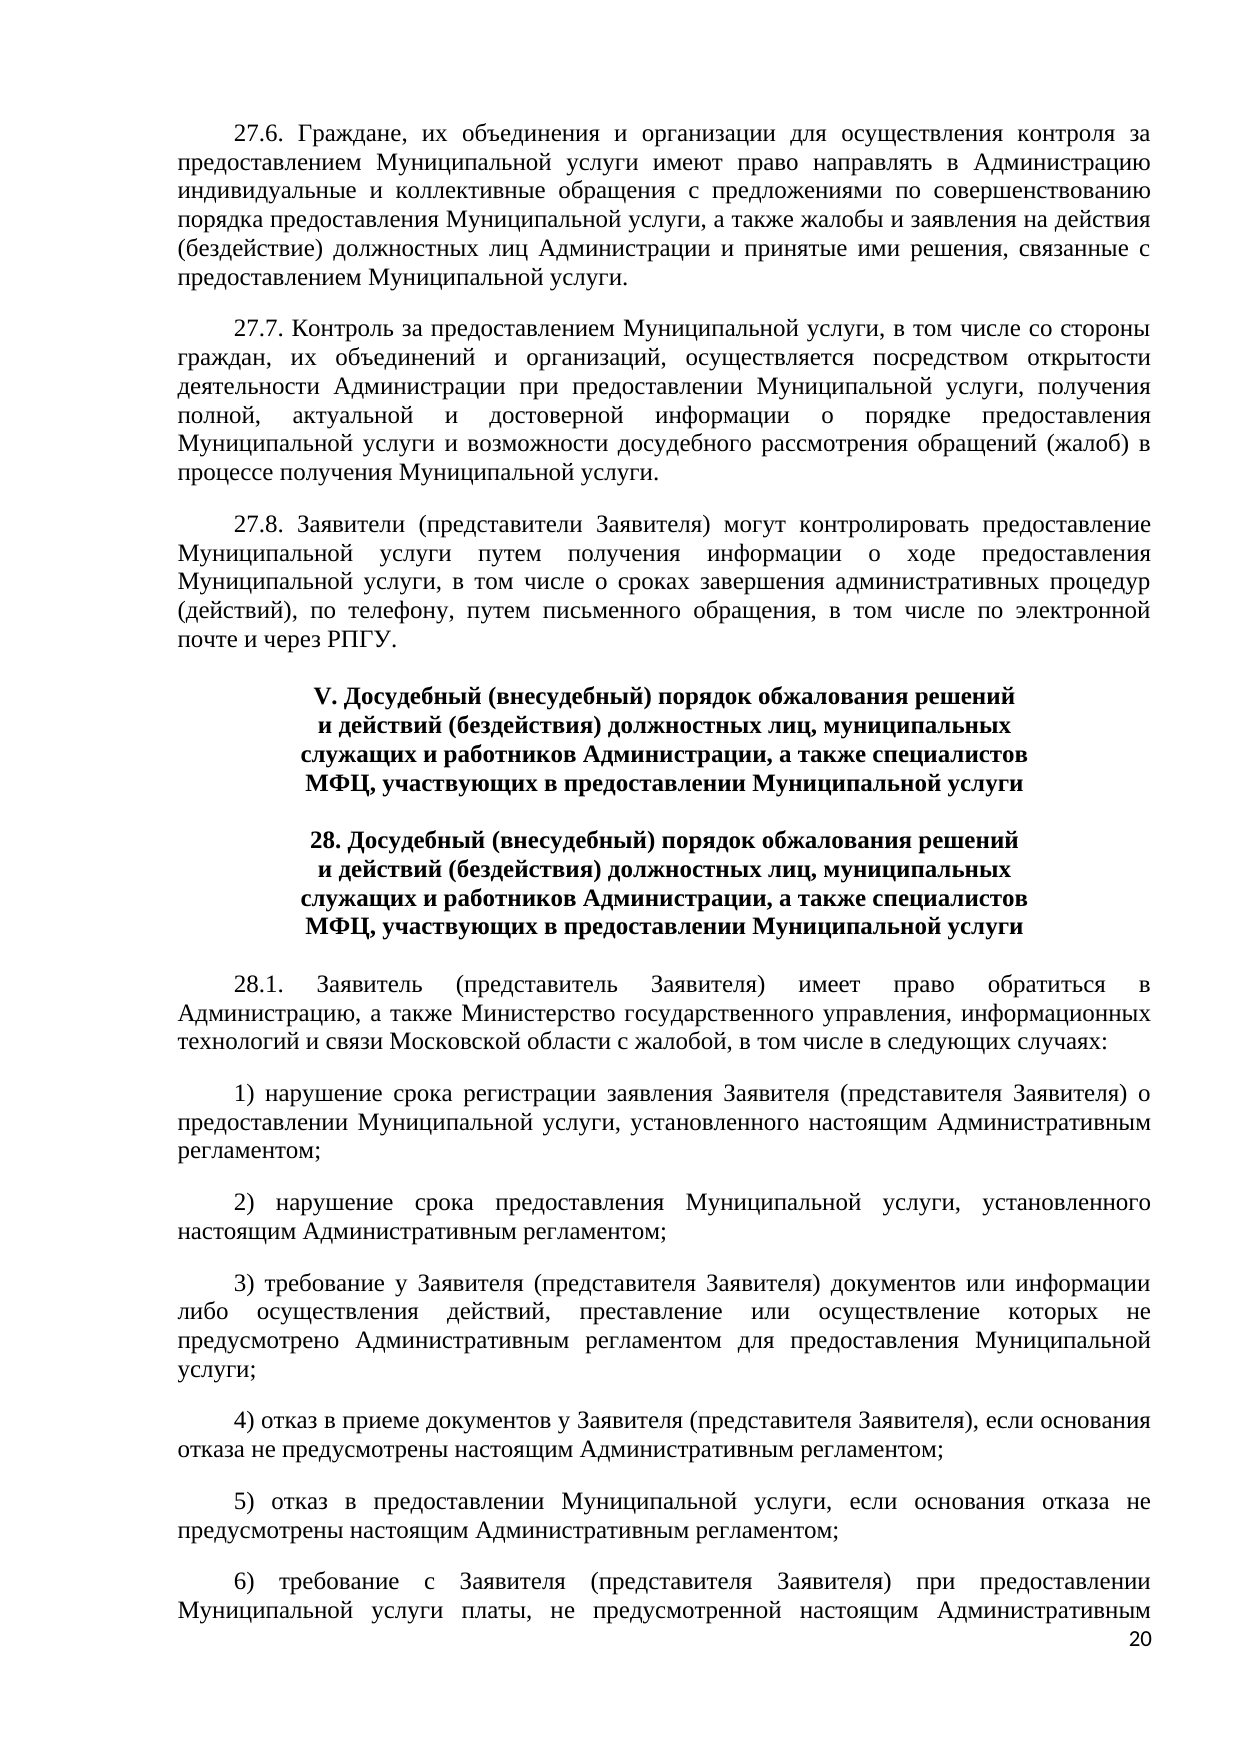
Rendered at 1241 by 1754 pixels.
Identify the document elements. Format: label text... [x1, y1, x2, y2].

text 1) нарушение срока регистрации заявления Заявителя (представителя Заявителя) о предоставлении Муниципальной услуги, установленного настоящим Административным регламентом; [177, 1078, 1152, 1164]
text служащих и работников Администрации, а также специалистов [177, 739, 1152, 768]
text 28. Досудебный (внесудебный) порядок обжалования решений [177, 825, 1152, 854]
text и действий (бездействия) должностных лиц, муниципальных [177, 710, 1152, 739]
text служащих и работников Администрации, а также специалистов [177, 883, 1152, 911]
text 2) нарушение срока предоставления Муниципальной услуги, установленного настоящим Административным регламентом; [177, 1187, 1152, 1245]
text 28.1. Заявитель (представитель Заявителя) имеет право обратиться в Администрацию, а также Министерство государственного управления, информационных технологий и связи Московской области с жалобой, в том числе в следующих случаях: [177, 969, 1152, 1055]
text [177, 1566, 1152, 1624]
text МФЦ, участвующих в предоставлении Муниципальной услуги [177, 768, 1152, 796]
text МФЦ, участвующих в предоставлении Муниципальной услуги [177, 911, 1152, 940]
text V. Досудебный (внесудебный) порядок обжалования решений [177, 681, 1152, 710]
text и действий (бездействия) должностных лиц, муниципальных [177, 854, 1152, 883]
text 3) требование у Заявителя (представителя Заявителя) документов или информации либо осуществления действий, преставление или осуществление которых не предусмотрено Административным регламентом для предоставления Муниципальной услуги; [177, 1268, 1152, 1383]
text 5) отказ в предоставлении Муниципальной услуги, если основания отказа не предусмотрены настоящим Административным регламентом; [177, 1486, 1152, 1543]
text 27.7. Контроль за предоставлением Муниципальной услуги, в том числе со стороны граждан, их объединений и организаций, осуществляется посредством открытости деятельности Администрации при предоставлении Муниципальной услуги, получения полной, актуальной и достоверной информации о порядке предоставления Муниципальной услуги и возможности досудебного рассмотрения обращений (жалоб) в процессе получения Муниципальной услуги. [177, 313, 1152, 486]
text 4) отказ в приеме документов у Заявителя (представителя Заявителя), если основания отказа не предусмотрены настоящим Административным регламентом; [177, 1406, 1152, 1463]
text 27.8. Заявители (представители Заявителя) могут контролировать предоставление Муниципальной услуги путем получения информации о ходе предоставления Муниципальной услуги, в том числе о сроках завершения административных процедур (действий), по телефону, путем письменного обращения, в том числе по электронной почте и через РПГУ. [177, 509, 1152, 653]
text 27.6. Граждане, их объединения и организации для осуществления контроля за предоставлением Муниципальной услуги имеют право направлять в Администрацию индивидуальные и коллективные обращения с предложениями по совершенствованию порядка предоставления Муниципальной услуги, а также жалобы и заявления на действия (бездействие) должностных лиц Администрации и принятые ими решения, связанные с предоставлением Муниципальной услуги. [177, 118, 1152, 291]
